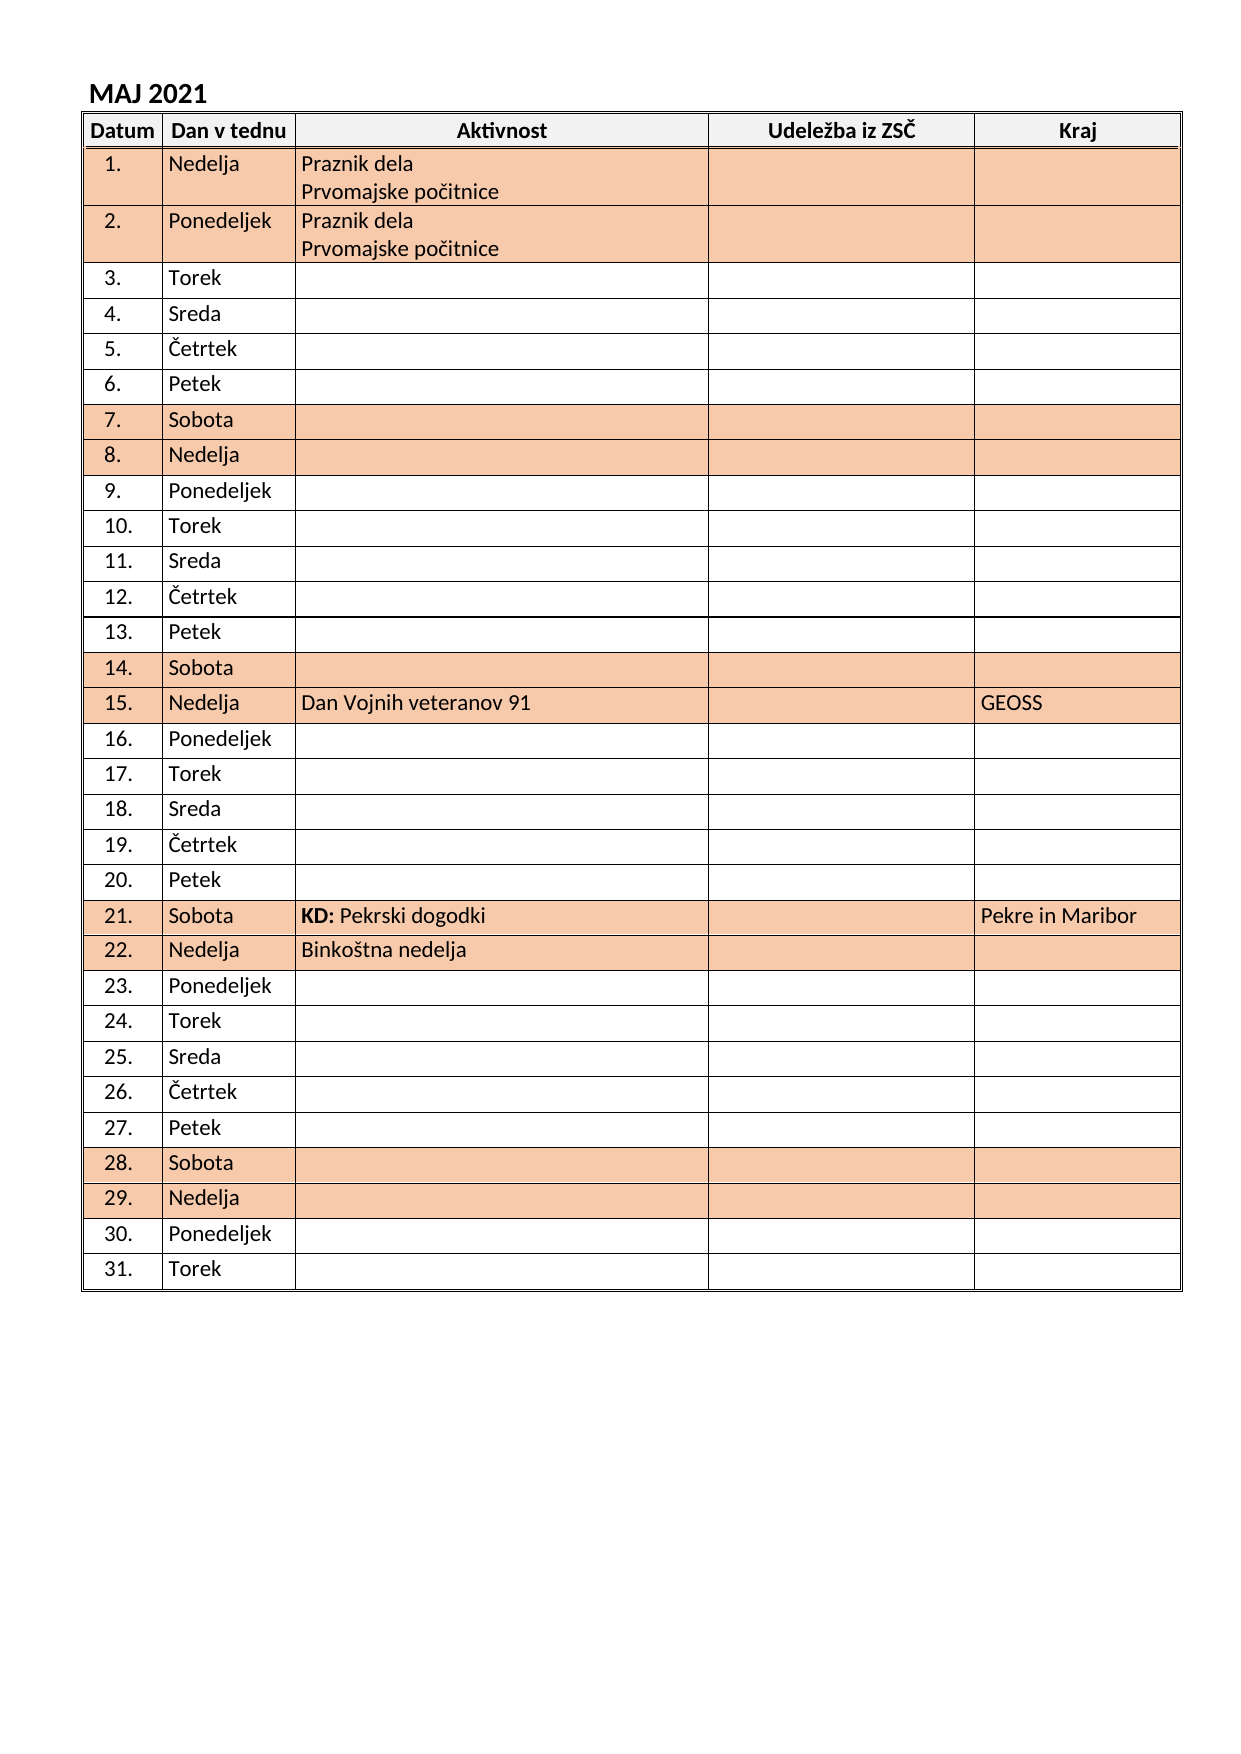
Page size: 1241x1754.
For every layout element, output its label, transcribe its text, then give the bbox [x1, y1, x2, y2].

table_cell [296, 1113, 708, 1147]
table_cell Četrtek [163, 334, 295, 368]
table_cell [975, 1184, 1180, 1218]
table_cell [84, 724, 162, 758]
table_cell [296, 865, 708, 900]
table_cell [709, 724, 974, 758]
text MAJ 2021 [89, 75, 1165, 111]
table_cell [84, 1254, 162, 1289]
table_cell Nedelja [163, 440, 295, 475]
table_cell Sreda [163, 299, 295, 333]
table_cell [975, 759, 1180, 793]
table_cell [84, 1077, 162, 1112]
table_cell [709, 1042, 974, 1076]
table_cell Petek [163, 618, 295, 652]
table_cell Sreda [163, 795, 295, 829]
table_cell [709, 653, 974, 687]
table_cell [296, 1148, 708, 1182]
table_cell [975, 547, 1180, 581]
table_cell [709, 206, 974, 262]
table_cell [84, 334, 162, 368]
table_cell [296, 1042, 708, 1076]
table_cell [296, 440, 708, 475]
table_cell [975, 1254, 1180, 1289]
table_cell [709, 936, 974, 970]
table_cell Nedelja [163, 688, 295, 723]
table_cell [709, 795, 974, 829]
table_cell Petek [163, 1113, 295, 1147]
table_cell [975, 1219, 1180, 1253]
table_cell [709, 830, 974, 864]
table_cell [975, 830, 1180, 864]
table_cell Četrtek [163, 1077, 295, 1112]
table_cell [84, 1042, 162, 1076]
table_cell Petek [163, 370, 295, 404]
table_cell [975, 936, 1180, 970]
table_cell [296, 370, 708, 404]
table_cell [84, 971, 162, 1005]
table_cell [709, 405, 974, 439]
table_cell [84, 830, 162, 864]
table_cell [83, 146, 162, 205]
table_cell [975, 206, 1180, 262]
table_cell [84, 547, 162, 581]
table_cell Torek [163, 759, 295, 793]
table_cell [709, 440, 974, 475]
table_cell [84, 476, 162, 510]
table_header Dan v tednu [163, 114, 295, 146]
table_cell [84, 901, 162, 934]
table_cell [709, 688, 974, 723]
table_cell [975, 865, 1180, 900]
table_cell [709, 1254, 974, 1289]
table_cell [84, 1184, 162, 1218]
table_cell [296, 547, 708, 581]
table_cell [84, 370, 162, 404]
table_cell [84, 653, 162, 687]
table_header Kraj [975, 114, 1180, 146]
table_cell [709, 263, 974, 298]
table_cell [975, 511, 1180, 546]
table_cell [709, 1219, 974, 1253]
table_cell [296, 1184, 708, 1218]
table_cell Četrtek [163, 582, 295, 616]
table_cell [709, 1148, 974, 1182]
table_cell [975, 1006, 1180, 1041]
table_cell [709, 618, 974, 652]
table_cell [296, 263, 708, 298]
table_cell [975, 263, 1180, 298]
table_cell [84, 936, 162, 970]
table_cell [296, 724, 708, 758]
table_cell [296, 618, 708, 652]
table_cell [84, 511, 162, 546]
table_cell Ponedeljek [163, 971, 295, 1005]
table_cell Petek [163, 865, 295, 900]
table_cell [709, 334, 974, 368]
table_cell [84, 1113, 162, 1147]
table_cell [84, 582, 162, 616]
table_header Aktivnost [296, 114, 708, 146]
table_cell [84, 1148, 162, 1182]
table_cell [296, 1254, 708, 1289]
table_cell [975, 299, 1180, 333]
table_cell [709, 370, 974, 404]
table_cell Binkoštna nedelja [296, 936, 708, 970]
table_cell Praznik dela Prvomajske počitnice [296, 206, 708, 262]
table_cell Sreda [163, 547, 295, 581]
table_cell [709, 547, 974, 581]
table_cell Praznik dela Prvomajske počitnice [296, 149, 708, 205]
table_cell [296, 971, 708, 1005]
table_cell [84, 618, 162, 652]
table_cell [975, 370, 1180, 404]
table_cell Nedelja [163, 936, 295, 970]
table_cell [296, 653, 708, 687]
table_cell Sobota [163, 901, 295, 934]
table_cell [975, 971, 1180, 1005]
table_cell [975, 1113, 1180, 1147]
table_cell [84, 1219, 162, 1253]
table_cell [296, 830, 708, 864]
table_cell [975, 795, 1180, 829]
table_cell [84, 795, 162, 829]
table_cell [709, 1077, 974, 1112]
table_cell [975, 405, 1180, 439]
table_cell [975, 653, 1180, 687]
table_cell Ponedeljek [163, 1219, 295, 1253]
table_cell [709, 1113, 974, 1147]
table_cell Ponedeljek [163, 476, 295, 510]
table_cell [84, 263, 162, 298]
table_cell [709, 476, 974, 510]
table_cell [84, 1006, 162, 1041]
table_cell Nedelja [163, 149, 295, 205]
table_cell [296, 759, 708, 793]
table_cell Torek [163, 511, 295, 546]
table_cell GEOSS [975, 688, 1180, 723]
table_cell [975, 582, 1180, 616]
table_cell [975, 1148, 1180, 1182]
table_cell [84, 759, 162, 793]
table_cell Četrtek [163, 830, 295, 864]
table_cell Dan Vojnih veteranov 91 [296, 688, 708, 723]
table_cell [709, 149, 974, 205]
table_cell [709, 865, 974, 900]
table_cell [84, 206, 162, 262]
table_cell [975, 1077, 1180, 1112]
table_cell [709, 582, 974, 616]
table_cell Torek [163, 1254, 295, 1289]
table_cell [296, 795, 708, 829]
table_cell [975, 334, 1180, 368]
table_cell [84, 865, 162, 900]
table_cell Pekre in Maribor [975, 901, 1180, 934]
table_cell [709, 1006, 974, 1041]
table_cell [296, 299, 708, 333]
table_cell [296, 476, 708, 510]
table_cell Torek [163, 1006, 295, 1041]
table_cell [296, 334, 708, 368]
table_cell [296, 582, 708, 616]
table_cell [84, 405, 162, 439]
table_header Udeležba iz ZSČ [709, 114, 974, 146]
table_cell [709, 901, 974, 934]
table_cell Sreda [163, 1042, 295, 1076]
table_cell Ponedeljek [163, 206, 295, 262]
table_cell [296, 1006, 708, 1041]
table_cell Sobota [163, 653, 295, 687]
table_cell [709, 299, 974, 333]
table_cell [975, 146, 1181, 205]
table_cell [975, 476, 1180, 510]
table_cell [709, 759, 974, 793]
table_cell [975, 440, 1180, 475]
table_cell Sobota [163, 405, 295, 439]
table_cell [975, 724, 1180, 758]
table_cell [296, 511, 708, 546]
table_cell [709, 971, 974, 1005]
table_cell Nedelja [163, 1184, 295, 1218]
table_cell [975, 618, 1180, 652]
table_cell [296, 1077, 708, 1112]
table_cell [296, 1219, 708, 1253]
table_cell Sobota [163, 1148, 295, 1182]
table_cell [975, 1042, 1180, 1076]
table_header Datum [84, 114, 162, 146]
table_cell [84, 688, 162, 723]
table_cell Ponedeljek [163, 724, 295, 758]
table_cell [709, 1184, 974, 1218]
table_cell KD: Pekrski dogodki [296, 901, 708, 934]
table_cell [296, 405, 708, 439]
table_cell [84, 440, 162, 475]
table_cell [84, 299, 162, 333]
table_cell Torek [163, 263, 295, 298]
table_cell [709, 511, 974, 546]
